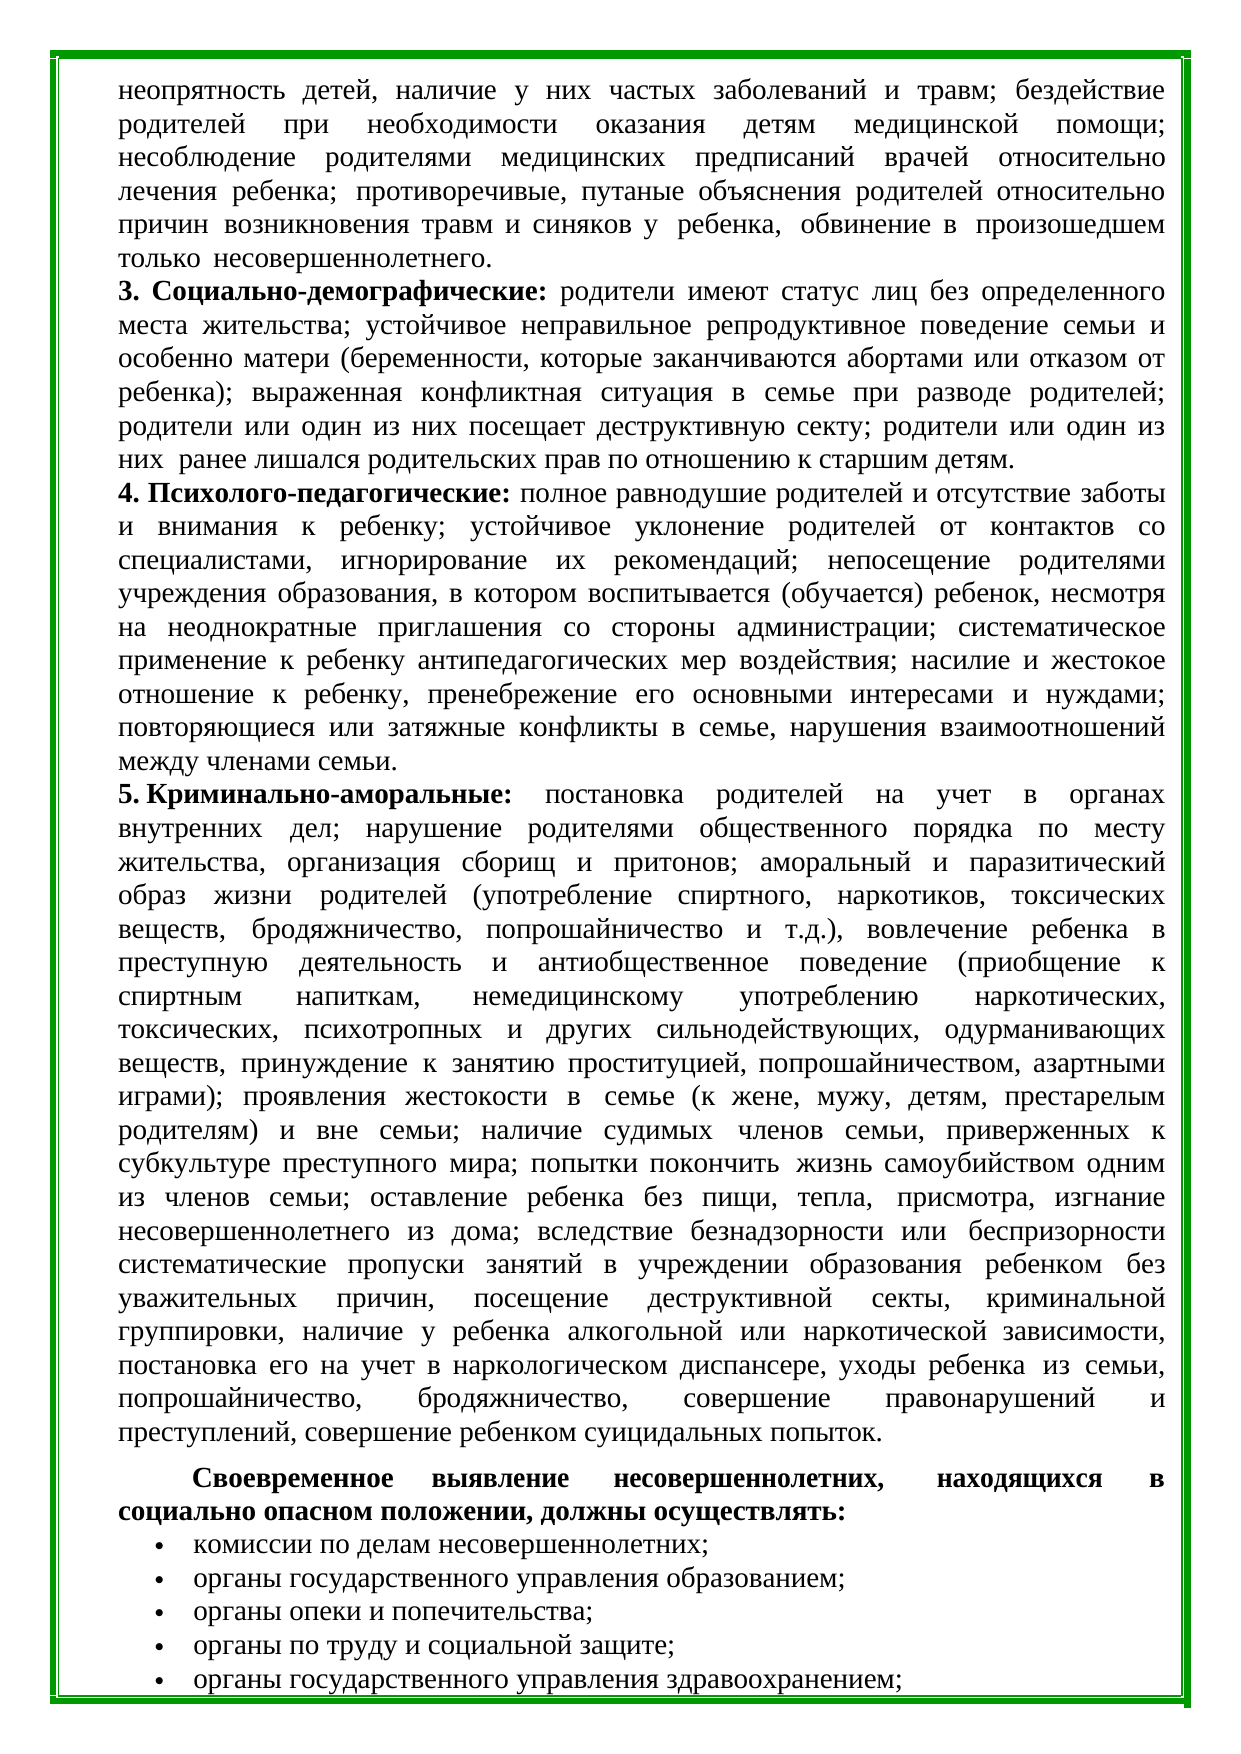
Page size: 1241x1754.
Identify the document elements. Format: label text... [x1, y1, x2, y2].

list органы государственного управления здравоохранением; [156, 1661, 1178, 1694]
list органы по труду и социальной защите; [156, 1627, 1178, 1661]
list органы опеки и попечительства; [156, 1594, 1178, 1627]
list Психолого-педагогические: полное равнодушие родителей и отсутствие заботы и внимания к ребенку; устойчивое уклонение родителей от контактов со специалистами, игнорирование их рекомендаций; непосещение родителями учреждения образования, в котором воспитывается (обучается) ребенок, несмотря на неоднократные приглашения со стороны администрации; систематическое применение к ребенку антипедагогических мер воздействия; насилие и жестокое отношение к ребенку, пренебрежение его основными интересами и нуждами; повторяющиеся или затяжные конфликты в семье, нарушения взаимоотношений между членами семьи. [118, 475, 1166, 777]
list органы государственного управления образованием; [156, 1560, 1178, 1594]
list Социально-демографические: родители имеют статус лиц без определенного места жительства; устойчивое неправильное репродуктивное поведение семьи и особенно матери (беременности, которые заканчиваются абортами или отказом от ребенка); выраженная конфликтная ситуация в семье при разводе родителей; родители или один из них посещает деструктивную секту; родители или один из них ранее лишался родительских прав по отношению к старшим детям. [118, 273, 1166, 475]
list комиссии по делам несовершеннолетних; [156, 1527, 1178, 1560]
text неопрятность детей, наличие у них частых заболеваний и травм; бездействие родителей при необходимости оказания детям медицинской помощи; несоблюдение родителями медицинских предписаний врачей относительно лечения ребенка; противоречивые, путаные объяснения родителей относительно причин возникновения травм и синяков у ребенка, обвинение в произошедшем только несовершеннолетнего. [118, 72, 1166, 273]
list Криминально-аморальные: постановка родителей на учет в органах внутренних дел; нарушение родителями общественного порядка по месту жительства, организация сборищ и притонов; аморальный и паразитический образ жизни родителей (употребление спиртного, наркотиков, токсических веществ, бродяжничество, попрошайничество и т.д.), вовлечение ребенка в преступную деятельность и антиобщественное поведение (приобщение к спиртным напиткам, немедицинскому употреблению наркотических, токсических, психотропных и других сильнодействующих, одурманивающих веществ, принуждение к занятию проституцией, попрошайничеством, азартными играми); проявления жестокости в семье (к жене, мужу, детям, престарелым родителям) и вне семьи; наличие судимых членов семьи, приверженных к субкультуре преступного мира; попытки покончить жизнь самоубийством одним из членов семьи; оставление ребенка без пищи, тепла, присмотра, изгнание несовершеннолетнего из дома; вследствие безнадзорности или беспризорности систематические пропуски занятий в учреждении образования ребенком без уважительных причин, посещение деструктивной секты, криминальной группировки, наличие у ребенка алкогольной или наркотической зависимости, постановка его на учет в наркологическом диспансере, уходы ребенка из семьи, попрошайничество, бродяжничество, совершение правонарушений и преступлений, совершение ребенком суицидальных попыток. [118, 777, 1166, 1447]
subtitle Своевременное выявление несовершеннолетних, находящихся в социально опасном положении, должны осуществлять: [118, 1460, 1165, 1527]
